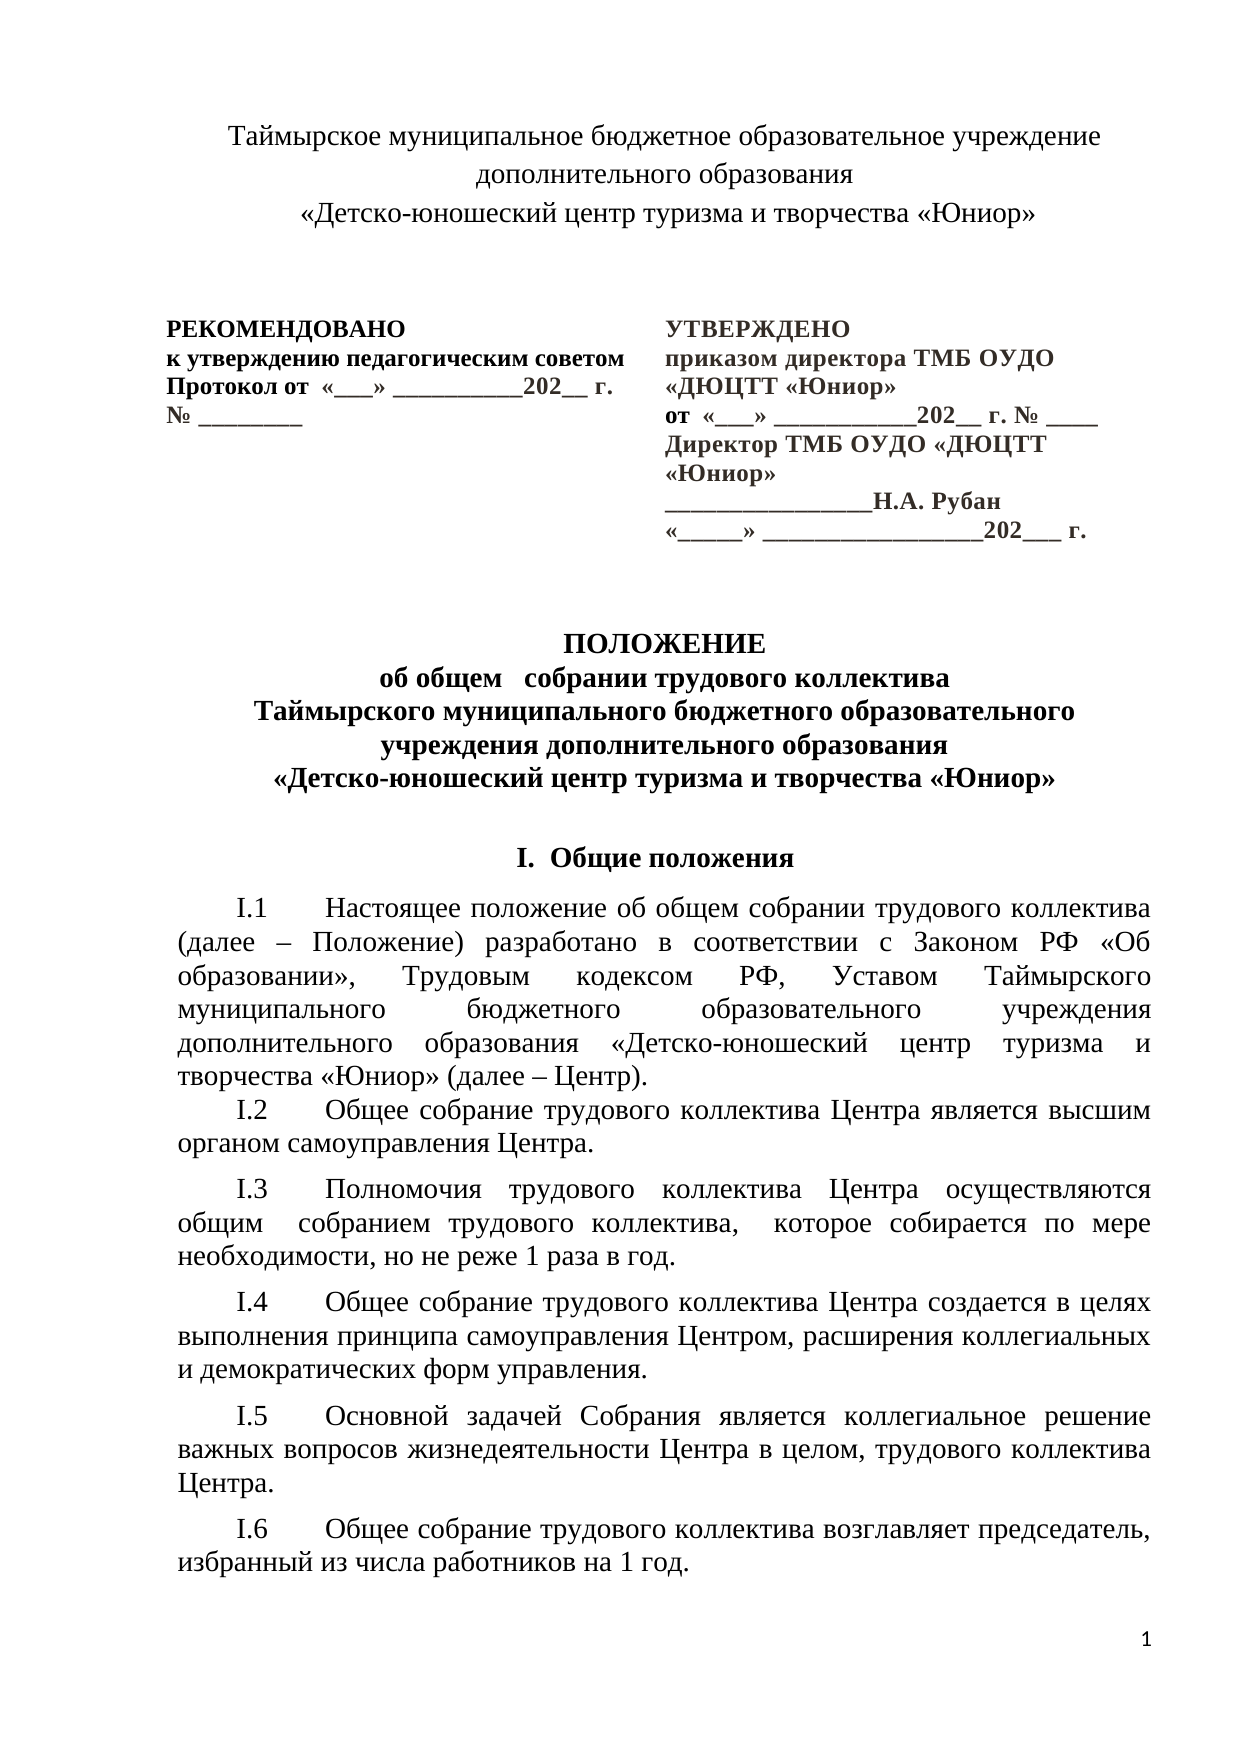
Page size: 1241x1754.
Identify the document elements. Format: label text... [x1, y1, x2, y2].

text «Детско-юношеский центр туризма и творчества «Юниор» [177, 195, 1152, 229]
list Настоящее положение об общем собрании трудового коллектива (далее – Положение) разработано в соответствии с Законом РФ «Об образовании», Трудовым кодексом РФ, Уставом Таймырского муниципального бюджетного образовательного учреждения дополнительного образования «Детско-юношеский центр туризма и творчества «Юниор» (далее – Центр). [177, 891, 1152, 1092]
list Общее собрание трудового коллектива возглавляет председатель, избранный из числа работников на 1 год. [177, 1511, 1152, 1578]
text об общем собрании трудового коллектива [177, 660, 1152, 693]
list Основной задачей Собрания является коллегиальное решение важных вопросов жизнедеятельности Центра в целом, трудового коллектива Центра. [177, 1398, 1152, 1498]
table_header РЕКОМЕНДОВАНО к утверждению педагогическим советом Протокол от «___» __________202__ г. № ________ [155, 314, 653, 544]
list Полномочия трудового коллектива Центра осуществляются общим собранием трудового коллектива, которое собирается по мере необходимости, но не реже 1 раза в год. [177, 1171, 1152, 1272]
text Таймырского муниципального бюджетного образовательного учреждения дополнительного образования [177, 693, 1152, 761]
text «Детско-юношеский центр туризма и творчества «Юниор» [177, 761, 1152, 794]
list Общие положения [177, 840, 1152, 874]
table_header УТВЕРЖДЕНО приказом директора ТМБ ОУДО «ДЮЦТТ «Юниор» от «___» ___________202__ г. № ____ Директор ТМБ ОУДО «ДЮЦТТ «Юниор» ________________Н.А. Рубан «_____» _________________202___ г. [654, 314, 1152, 544]
text ПОЛОЖЕНИЕ [177, 626, 1152, 660]
list Общее собрание трудового коллектива Центра создается в целях выполнения принципа самоуправления Центром, расширения коллегиальных и демократических форм управления. [177, 1284, 1152, 1385]
text Таймырское муниципальное бюджетное образовательное учреждение дополнительного образования [177, 118, 1152, 190]
list Общее собрание трудового коллектива Центра является высшим органом самоуправления Центра. [177, 1092, 1152, 1159]
